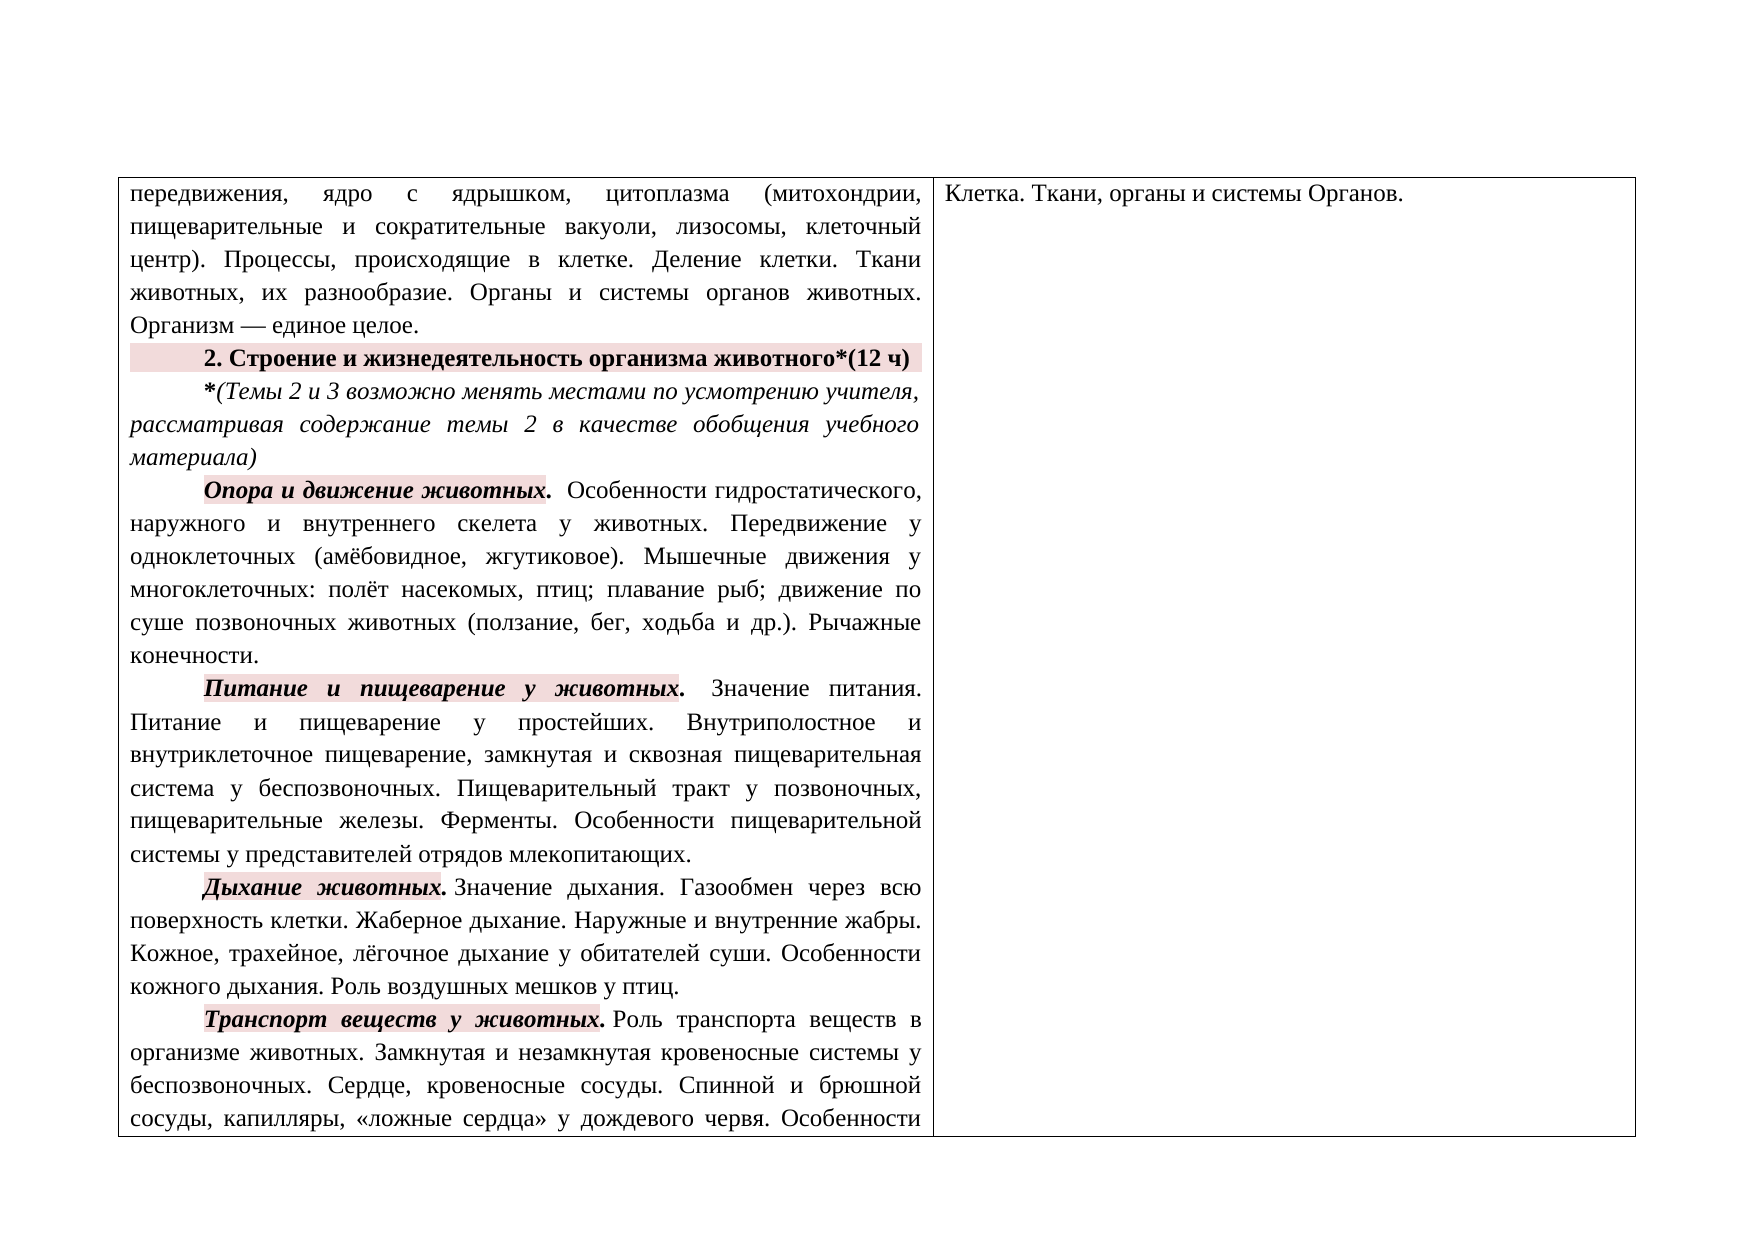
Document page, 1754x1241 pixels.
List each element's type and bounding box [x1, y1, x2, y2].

table_cell [119, 178, 933, 1136]
table_cell [934, 178, 1635, 1136]
